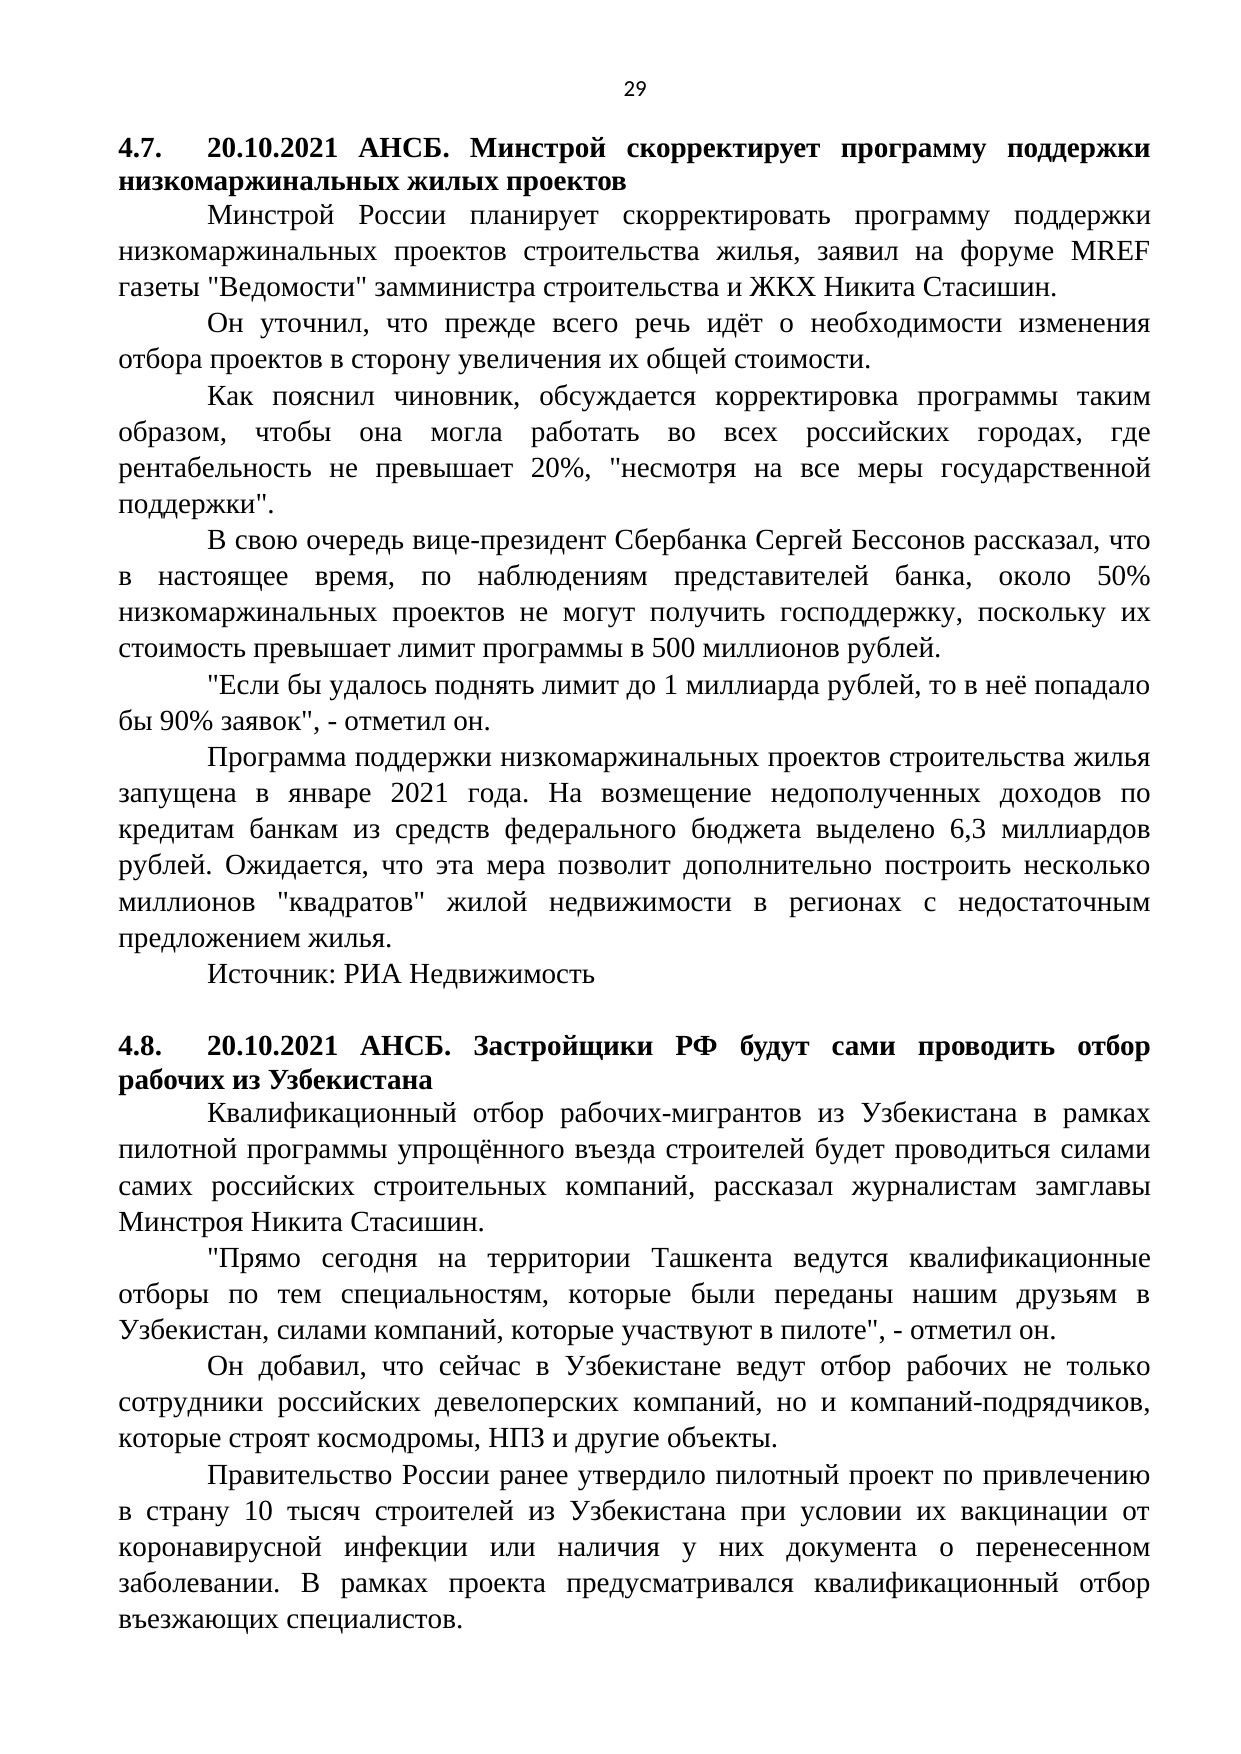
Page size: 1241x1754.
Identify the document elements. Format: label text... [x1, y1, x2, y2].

subtitle 20.10.2021 АНСБ. Минстрой скорректирует программу поддержки низкомаржинальных жилых проектов [118, 130, 1152, 197]
text Как пояснил чиновник, обсуждается корректировка программы таким образом, чтобы она могла работать во всех российских городах, где рентабельность не превышает 20%, "несмотря на все меры государственной поддержки". [118, 378, 1152, 519]
text Программа поддержки низкомаржинальных проектов строительства жилья запущена в январе 2021 года. На возмещение недополученных доходов по кредитам банкам из средств федерального бюджета выделено 6,3 миллиардов рублей. Ожидается, что эта мера позволит дополнительно построить несколько миллионов "квадратов" жилой недвижимости в регионах с недостаточным предложением жилья. [118, 739, 1152, 953]
text Он добавил, что сейчас в Узбекистане ведут отбор рабочих не только сотрудники российских девелоперских компаний, но и компаний-подрядчиков, которые строят космодромы, НПЗ и другие объекты. [118, 1348, 1152, 1454]
text Источник: РИА Недвижимость [118, 956, 1152, 989]
subtitle 20.10.2021 АНСБ. Застройщики РФ будут сами проводить отбор рабочих из Узбекистана [118, 1028, 1152, 1095]
text Он уточнил, что прежде всего речь идёт о необходимости изменения отбора проектов в сторону увеличения их общей стоимости. [118, 305, 1152, 375]
text "Прямо сегодня на территории Ташкента ведутся квалификационные отборы по тем специальностям, которые были переданы нашим друзьям в Узбекистан, силами компаний, которые участвуют в пилоте", - отметил он. [118, 1240, 1152, 1346]
text Минстрой России планирует скорректировать программу поддержки низкомаржинальных проектов строительства жилья, заявил на форуме MREF газеты "Ведомости" замминистра строительства и ЖКХ Никита Стасишин. [118, 197, 1152, 303]
text Квалификационный отбор рабочих-мигрантов из Узбекистана в рамках пилотной программы упрощённого въезда строителей будет проводиться силами самих российских строительных компаний, рассказал журналистам замглавы Минстроя Никита Стасишин. [118, 1095, 1152, 1237]
text В свою очередь вице-президент Сбербанка Сергей Бессонов рассказал, что в настоящее время, по наблюдениям представителей банка, около 50% низкомаржинальных проектов не могут получить господдержку, поскольку их стоимость превышает лимит программы в 500 миллионов рублей. [118, 522, 1152, 664]
text Правительство России ранее утвердило пилотный проект по привлечению в страну 10 тысяч строителей из Узбекистана при условии их вакцинации от коронавирусной инфекции или наличия у них документа о перенесенном заболевании. В рамках проекта предусматривался квалификационный отбор въезжающих специалистов. [118, 1457, 1152, 1635]
text "Если бы удалось поднять лимит до 1 миллиарда рублей, то в неё попадало бы 90% заявок", - отметил он. [118, 667, 1152, 736]
